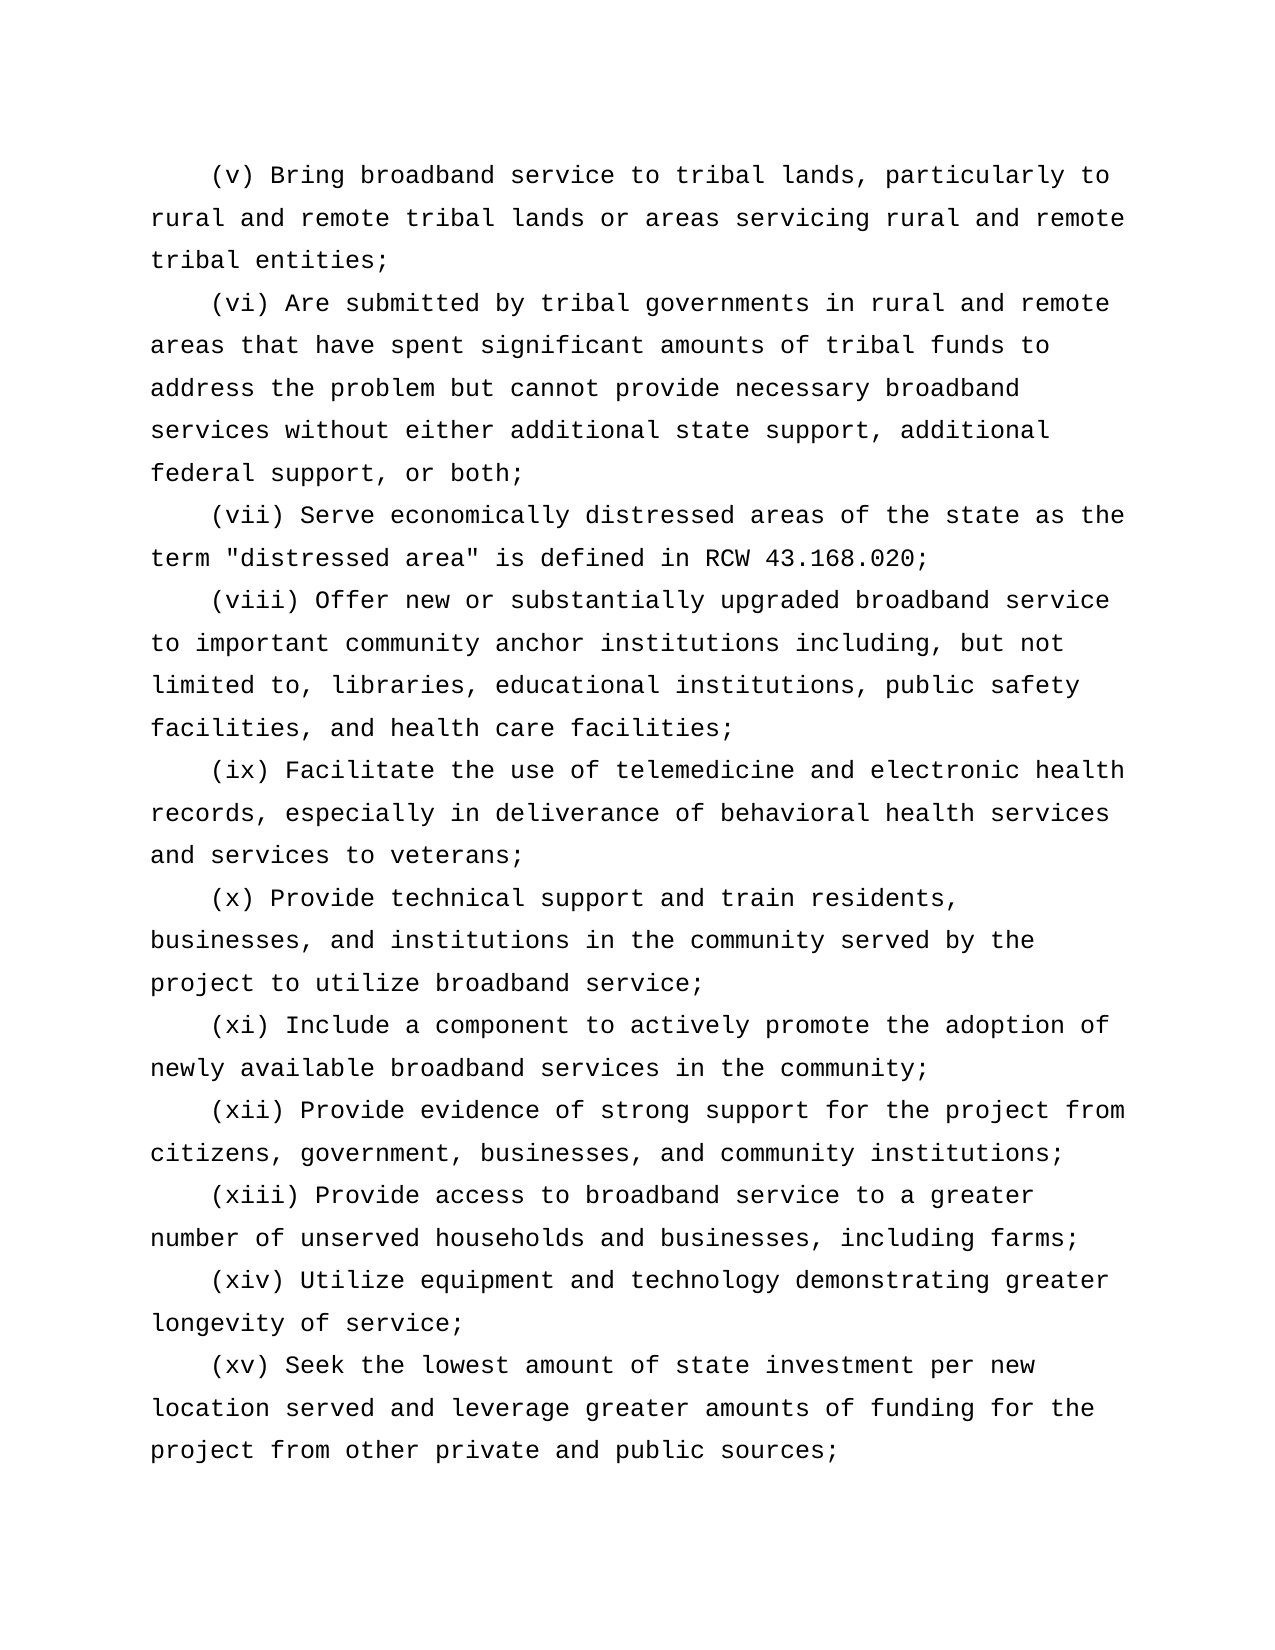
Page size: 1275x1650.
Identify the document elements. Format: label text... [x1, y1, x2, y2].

text (xi) Include a component to actively promote the adoption of newly available broadband services in the community; [150, 1000, 1125, 1085]
text (v) Bring broadband service to tribal lands, particularly to rural and remote tribal lands or areas servicing rural and remote tribal entities; [150, 150, 1125, 277]
text (xii) Provide evidence of strong support for the project from citizens, government, businesses, and community institutions; [150, 1085, 1125, 1170]
text (xiii) Provide access to broadband service to a greater number of unserved households and businesses, including farms; [150, 1170, 1125, 1255]
text (xiv) Utilize equipment and technology demonstrating greater longevity of service; [150, 1255, 1125, 1340]
text (xv) Seek the lowest amount of state investment per new location served and leverage greater amounts of funding for the project from other private and public sources; [150, 1340, 1125, 1467]
text (vii) Serve economically distressed areas of the state as the term "distressed area" is defined in RCW 43.168.020; [150, 490, 1125, 575]
text (vi) Are submitted by tribal governments in rural and remote areas that have spent significant amounts of tribal funds to address the problem but cannot provide necessary broadband services without either additional state support, additional federal support, or both; [150, 277, 1125, 490]
text (ix) Facilitate the use of telemedicine and electronic health records, especially in deliverance of behavioral health services and services to veterans; [150, 745, 1125, 872]
text (x) Provide technical support and train residents, businesses, and institutions in the community served by the project to utilize broadband service; [150, 872, 1125, 1000]
text (viii) Offer new or substantially upgraded broadband service to important community anchor institutions including, but not limited to, libraries, educational institutions, public safety facilities, and health care facilities; [150, 575, 1125, 745]
